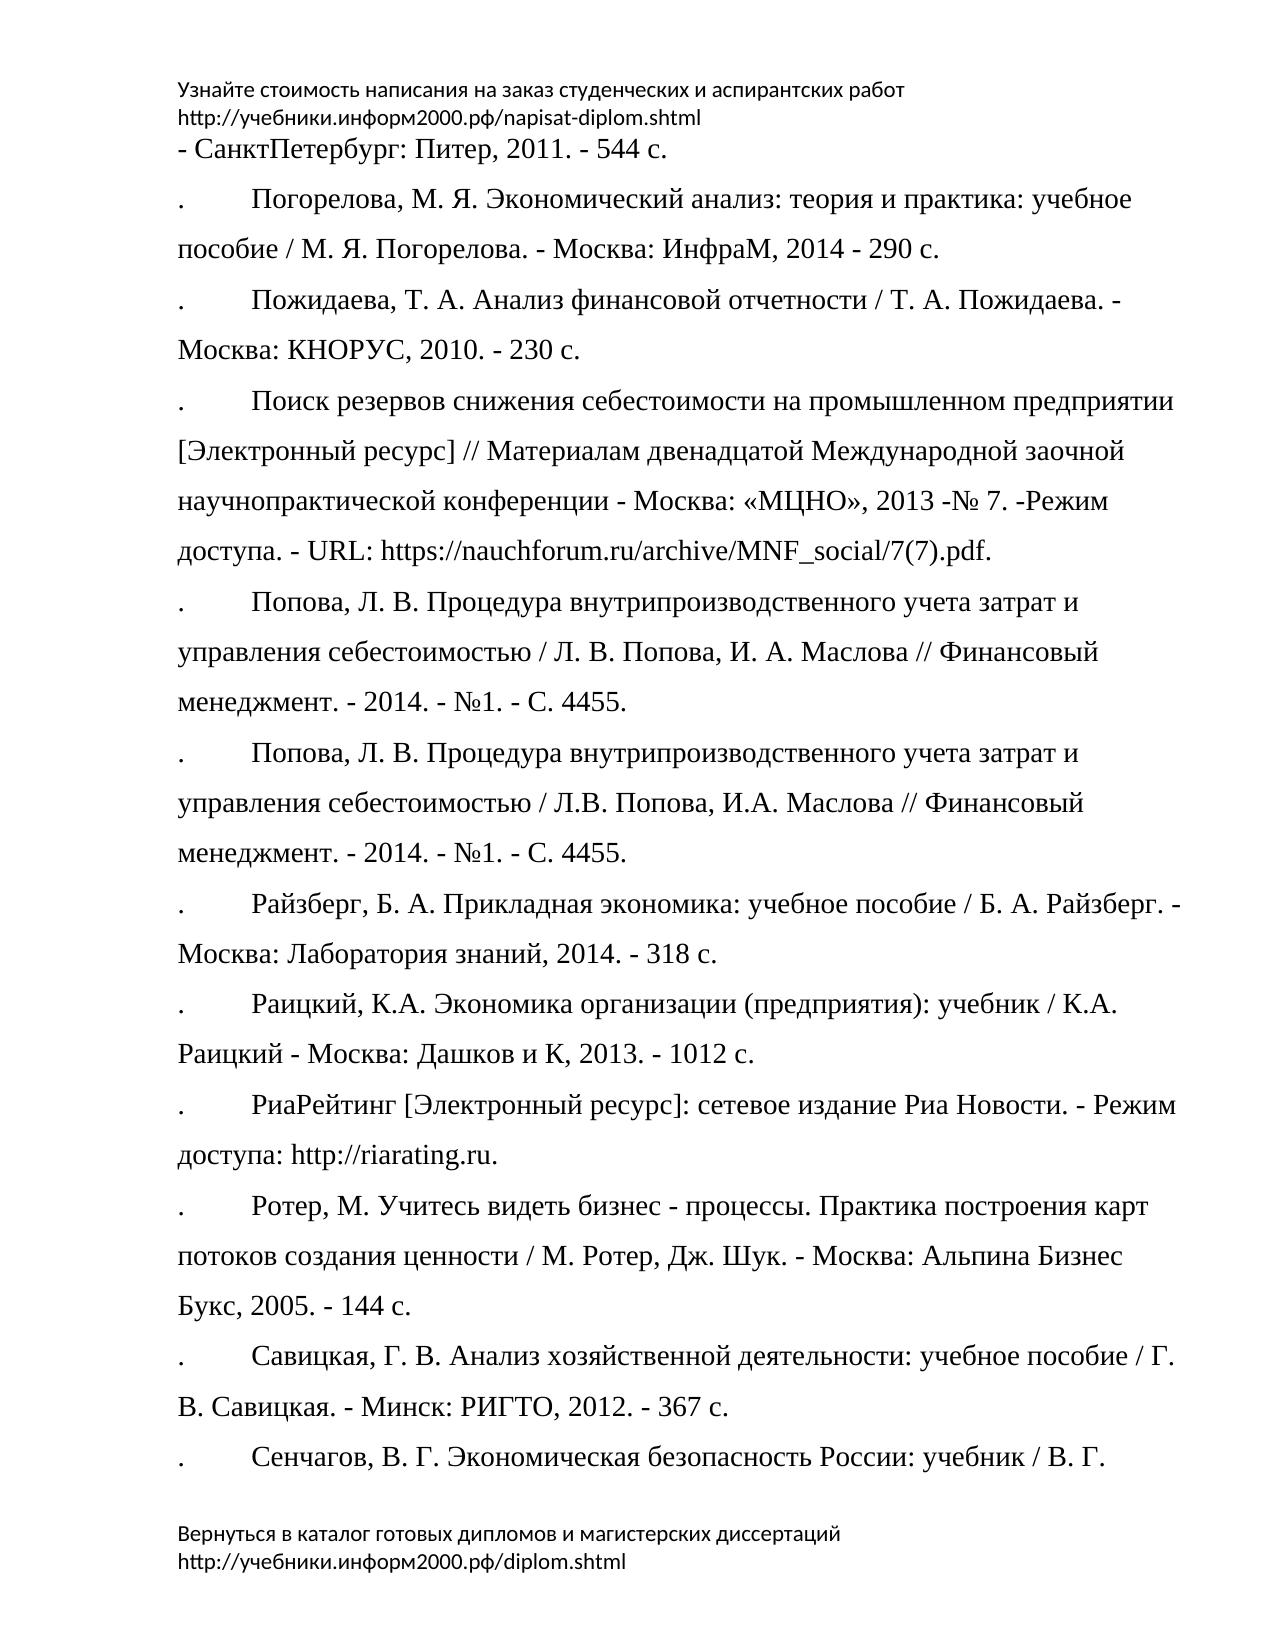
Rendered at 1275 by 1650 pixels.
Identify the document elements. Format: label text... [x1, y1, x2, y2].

text . РиаРейтинг [Электронный ресурс]: сетевое издание Риа Новости. - Режим доступа: http://riarating.ru. [177, 1087, 1186, 1171]
text . Раицкий, К.А. Экономика организации (предприятия): учебник / К.А. Раицкий - Москва: Дашков и К, 2013. - 1012 с. [177, 986, 1186, 1070]
text . Поиск резервов снижения себестоимости на промышленном предприятии [Электронный ресурс] // Материалам двенадцатой Международной заочной научнопрактической конференции - Москва: «МЦНО», 2013 -№ 7. -Режим доступа. - URL: https://nauchforum.ru/archive/MNF_social/7(7).pdf. [177, 383, 1186, 567]
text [177, 1439, 1186, 1473]
text . Погорелова, М. Я. Экономический анализ: теория и практика: учебное пособие / М. Я. Погорелова. - Москва: ИнфраМ, 2014 - 290 с. [177, 181, 1186, 265]
text . Попова, Л. В. Процедура внутрипроизводственного учета затрат и управления себестоимостью / Л.В. Попова, И.А. Маслова // Финансовый менеджмент. - 2014. - №1. - С. 4455. [177, 735, 1186, 869]
text . Ротер, М. Учитесь видеть бизнес - процессы. Практика построения карт потоков создания ценности / М. Ротер, Дж. Шук. - Москва: Альпина Бизнес Букс, 2005. - 144 с. [177, 1188, 1186, 1322]
text . Савицкая, Г. В. Анализ хозяйственной деятельности: учебное пособие / Г. В. Савицкая. - Минск: РИГТО, 2012. - 367 с. [177, 1338, 1186, 1422]
text . Пожидаева, Т. А. Анализ финансовой отчетности / Т. А. Пожидаева. - Москва: КНОРУС, 2010. - 230 с. [177, 282, 1186, 366]
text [177, 131, 1186, 164]
text . Райзберг, Б. А. Прикладная экономика: учебное пособие / Б. А. Райзберг. - Москва: Лаборатория знаний, 2014. - 318 с. [177, 886, 1186, 969]
text . Попова, Л. В. Процедура внутрипроизводственного учета затрат и управления себестоимостью / Л. В. Попова, И. А. Маслова // Финансовый менеджмент. - 2014. - №1. - С. 4455. [177, 584, 1186, 718]
